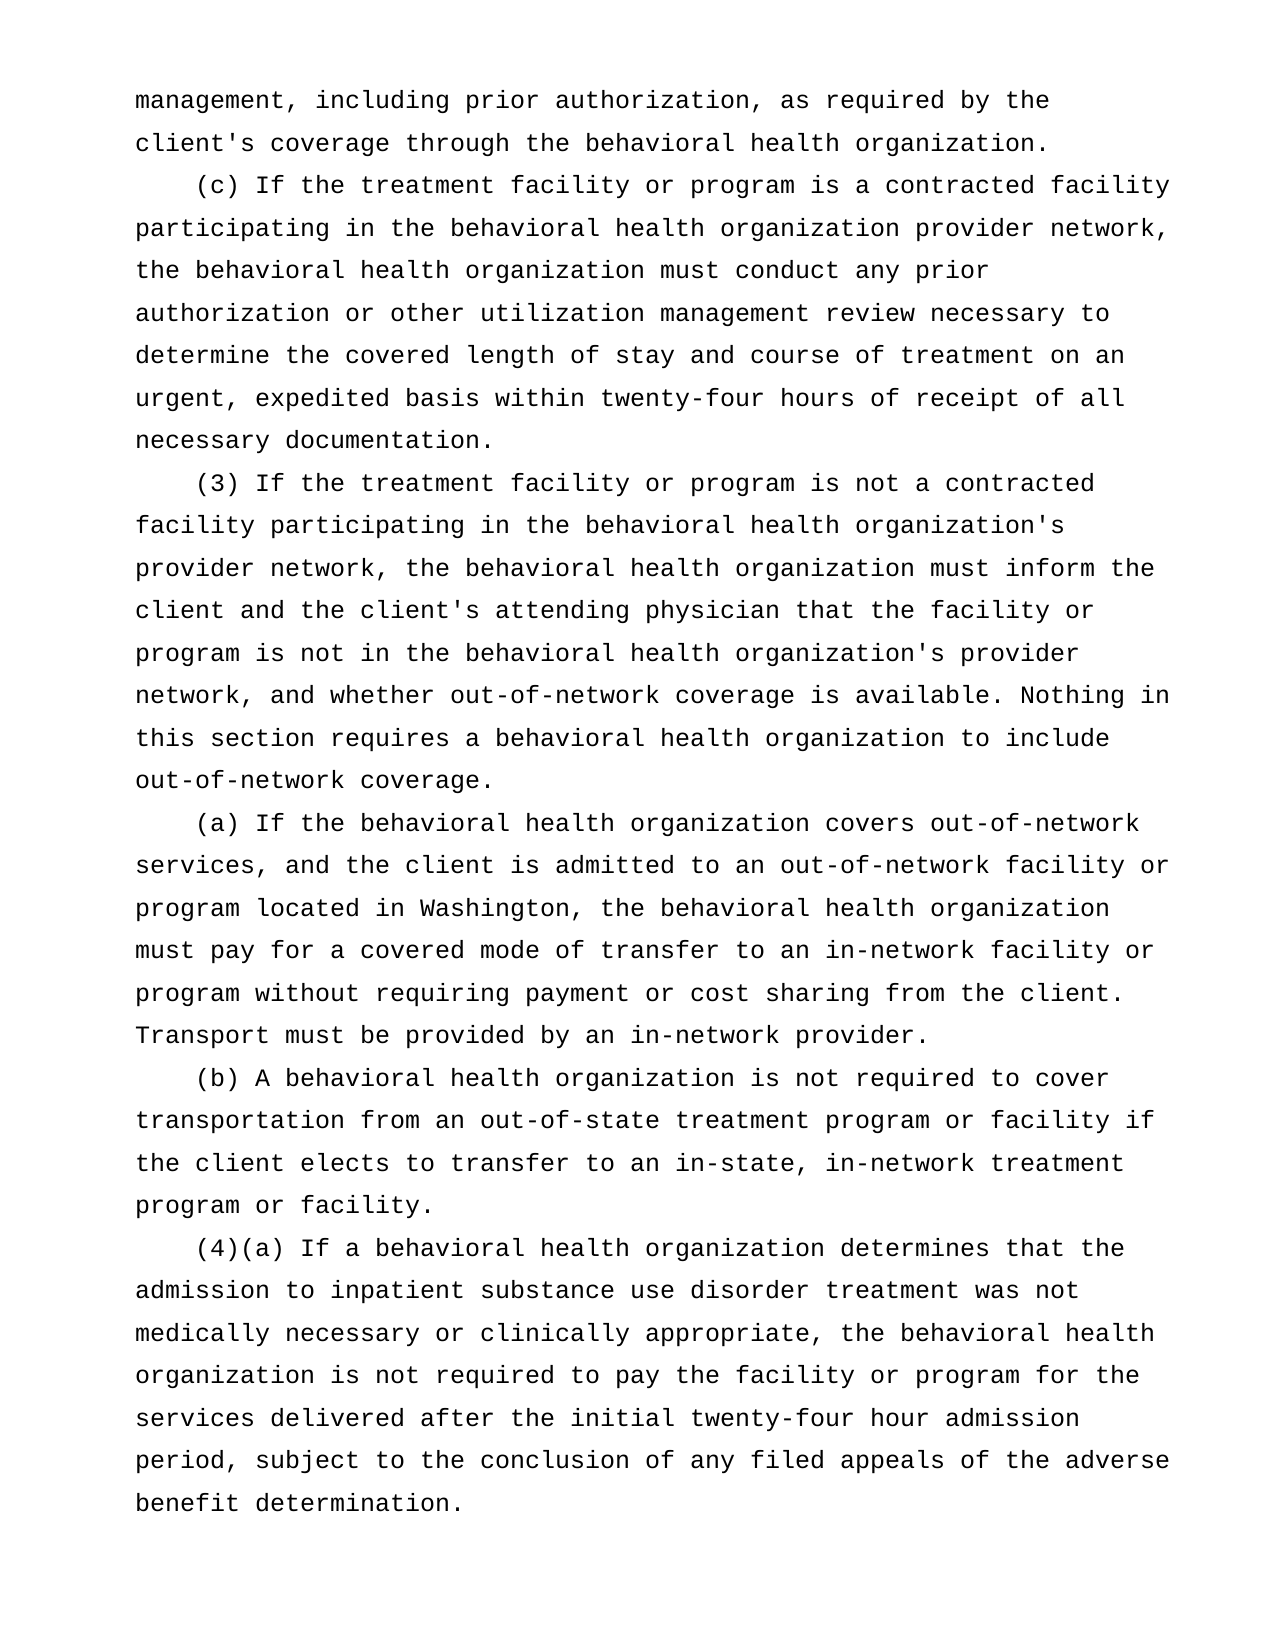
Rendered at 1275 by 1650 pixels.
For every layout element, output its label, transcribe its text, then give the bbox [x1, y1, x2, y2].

text (a) If the behavioral health organization covers out-of-network services, and the client is admitted to an out-of-network facility or program located in Washington, the behavioral health organization must pay for a covered mode of transfer to an in-network facility or program without requiring payment or cost sharing from the client. Transport must be provided by an in-network provider. [135, 797, 1170, 1052]
text (c) If the treatment facility or program is a contracted facility participating in the behavioral health organization provider network, the behavioral health organization must conduct any prior authorization or other utilization management review necessary to determine the covered length of stay and course of treatment on an urgent, expedited basis within twenty-four hours of receipt of all necessary documentation. [135, 160, 1170, 457]
text (b) A behavioral health organization is not required to cover transportation from an out-of-state treatment program or facility if the client elects to transfer to an in-state, in-network treatment program or facility. [135, 1052, 1170, 1222]
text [135, 75, 1170, 160]
text (4)(a) If a behavioral health organization determines that the admission to inpatient substance use disorder treatment was not medically necessary or clinically appropriate, the behavioral health organization is not required to pay the facility or program for the services delivered after the initial twenty-four hour admission period, subject to the conclusion of any filed appeals of the adverse benefit determination. [135, 1222, 1170, 1520]
text (3) If the treatment facility or program is not a contracted facility participating in the behavioral health organization's provider network, the behavioral health organization must inform the client and the client's attending physician that the facility or program is not in the behavioral health organization's provider network, and whether out-of-network coverage is available. Nothing in this section requires a behavioral health organization to include out-of-network coverage. [135, 457, 1170, 797]
